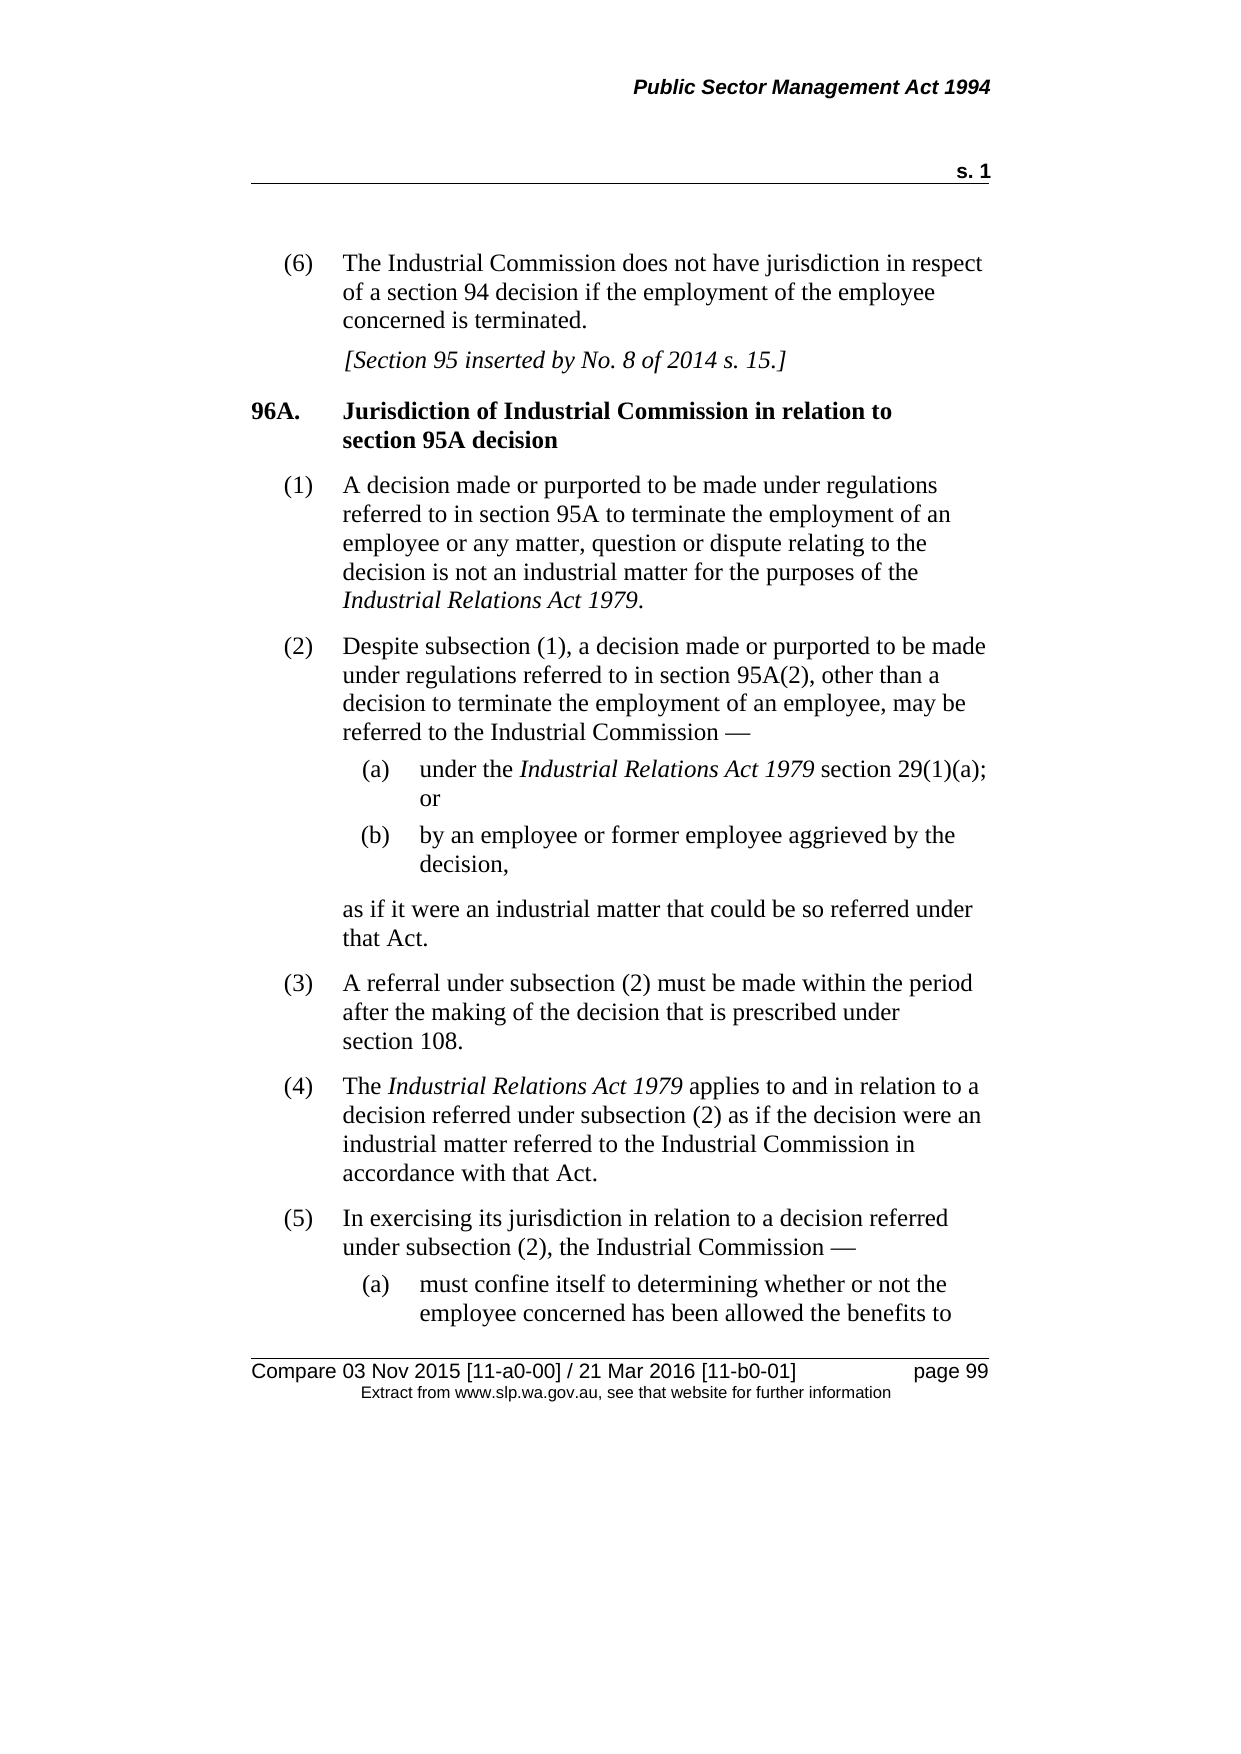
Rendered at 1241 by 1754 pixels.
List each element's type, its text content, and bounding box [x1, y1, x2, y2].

text [Section 95 inserted by No. 8 of 2014 s. 15.] [251, 345, 989, 373]
text (a) under the Industrial Relations Act 1979 section 29(1)(a); or [251, 754, 989, 812]
text (b) by an employee or former employee aggrieved by the decision, [251, 820, 989, 878]
text (4) The Industrial Relations Act 1979 applies to and in relation to a decision referred under subsection (2) as if the decision were an industrial matter referred to the Industrial Commission in accordance with that Act. [251, 1071, 989, 1186]
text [251, 1269, 989, 1326]
subtitle 96A. Jurisdiction of Industrial Commission in relation to section 95A decision [251, 396, 989, 454]
text (2) Despite subsection (1), a decision made or purported to be made under regulations referred to in section 95A(2), other than a decision to terminate the employment of an employee, may be referred to the Industrial Commission — [251, 631, 989, 746]
text as if it were an industrial matter that could be so referred under that Act. [251, 894, 989, 952]
text (5) In exercising its jurisdiction in relation to a decision referred under subsection (2), the Industrial Commission — [251, 1203, 989, 1261]
text (3) A referral under subsection (2) must be made within the period after the making of the decision that is prescribed under section 108. [251, 968, 989, 1055]
text (6) The Industrial Commission does not have jurisdiction in respect of a section 94 decision if the employment of the employee concerned is terminated. [251, 248, 989, 334]
text (1) A decision made or purported to be made under regulations referred to in section 95A to terminate the employment of an employee or any matter, question or dispute relating to the decision is not an industrial matter for the purposes of the Industrial Relations Act 1979. [251, 471, 989, 614]
